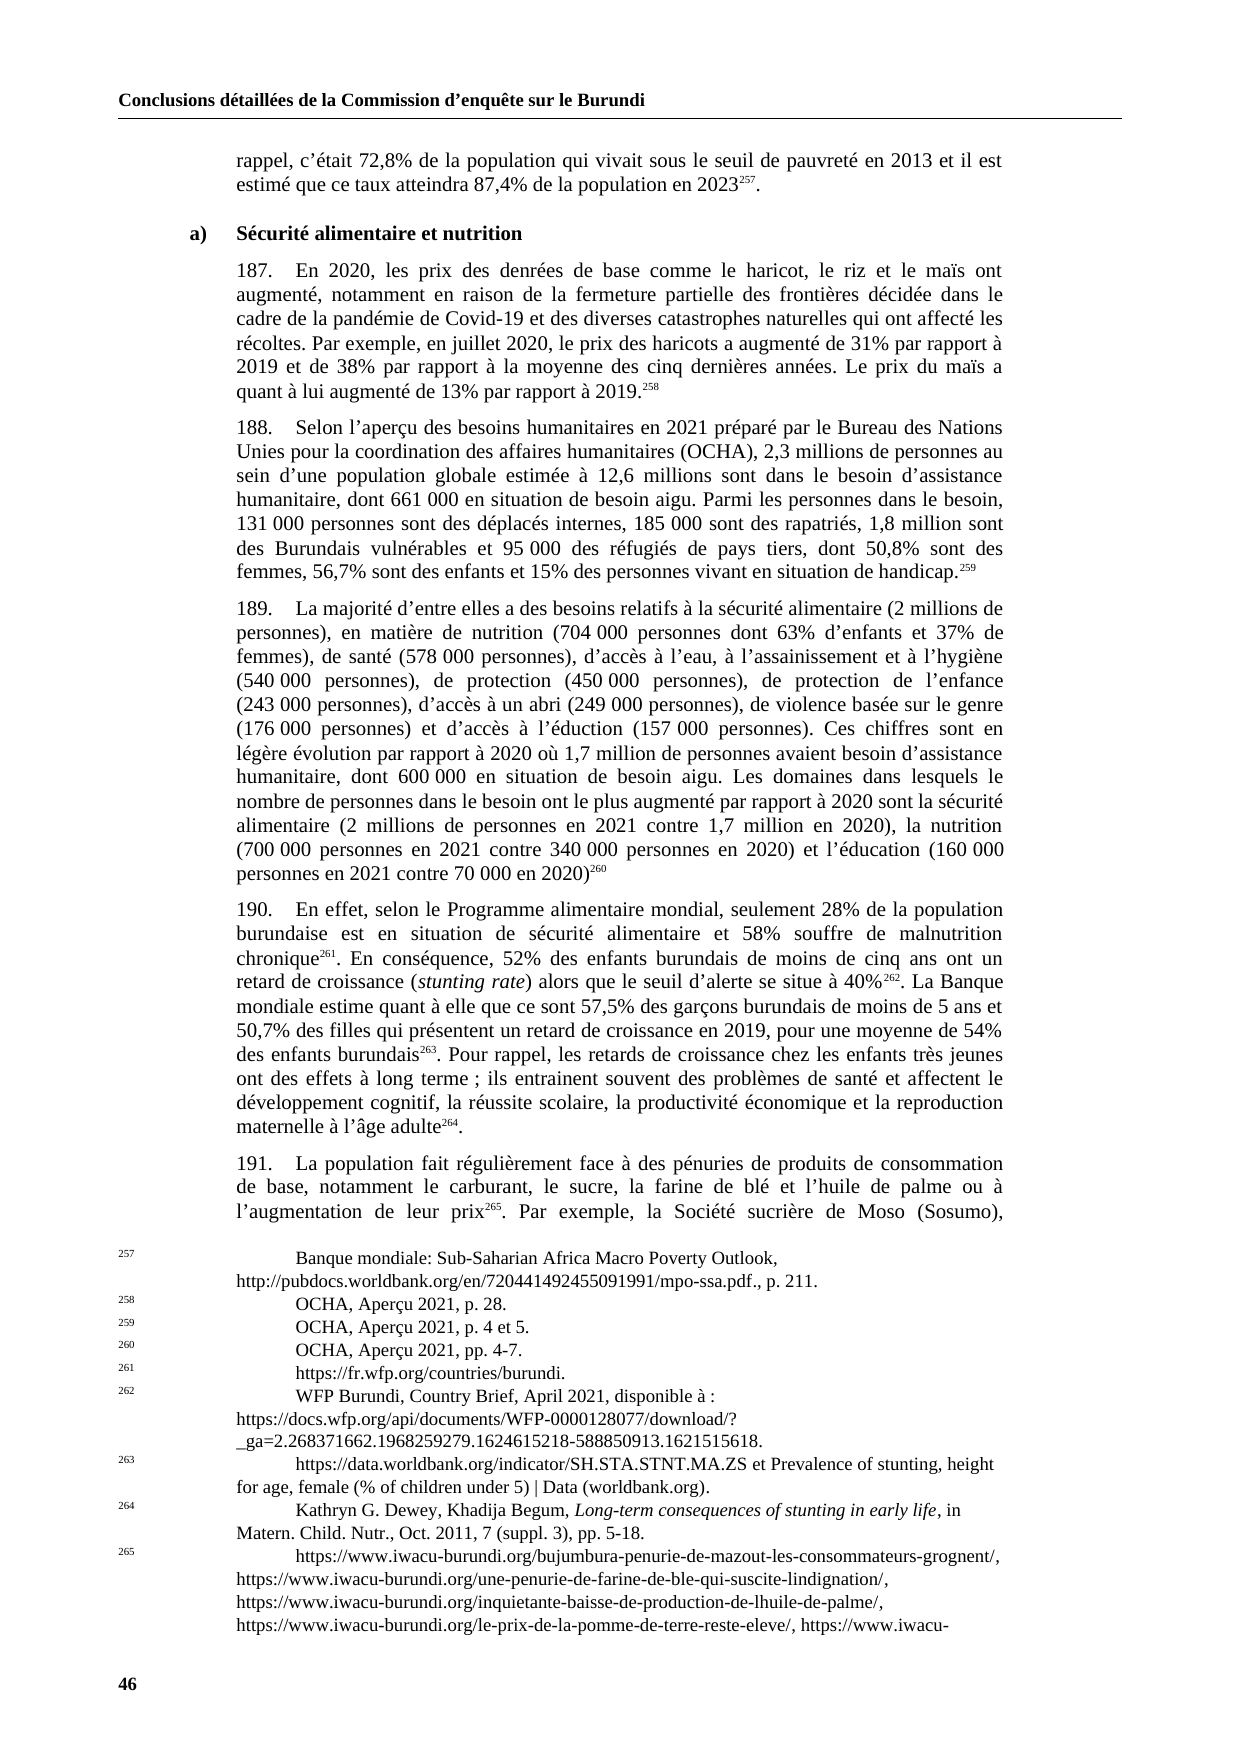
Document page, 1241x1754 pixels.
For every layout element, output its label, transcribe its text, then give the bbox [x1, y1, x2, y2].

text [236, 148, 1004, 196]
text 187. En 2020, les prix des denrées de base comme le haricot, le riz et le maïs ont augmenté, notamment en raison de la fermeture partielle des frontières décidée dans le cadre de la pandémie de Covid-19 et des diverses catastrophes naturelles qui ont affecté les récoltes. Par exemple, en juillet 2020, le prix des haricots a augmenté de 31% par rapport à 2019 et de 38% par rapport à la moyenne des cinq dernières années. Le prix du maïs a quant à lui augmenté de 13% par rapport à 2019. [236, 258, 1004, 403]
text a) Sécurité alimentaire et nutrition [118, 221, 1004, 246]
text 191. La population fait régulièrement face à des pénuries de produits de consommation de base, notamment le carburant, le sucre, la farine de blé et l’huile de palme ou à l’augmentation de leur prix. Par exemple, la Société sucrière de Moso (Sosumo), l’entreprise publique en charge de la production de sucre, qui avait pourtant confirmé que le niveau de production avait quadruplé entre 1988 et 2020 passant de 4 658 tonnes à 20 436 tonnes, n’a pas été en mesure de répondre à la demande intérieure et a dû avoir recours à des importations. Le prix du sucre a donc grimpé jusqu’à 3 000 francs burundais au kilogramme (approximativement 1,53 dollar). Le Gouvernement a expliqué que ces hausses de prix étaient dues à la spéculation et il a décidé de fixer les prix de vente de certains produits agricoles et interdire les exportations, notamment d’huile de palme, y compris afin de constituer des stocks stratégiques. [236, 1150, 1004, 1223]
text 190. En effet, selon le Programme alimentaire mondial, seulement 28% de la population burundaise est en situation de sécurité alimentaire et 58% souffre de malnutrition chronique. En conséquence, 52% des enfants burundais de moins de cinq ans ont un retard de croissance (stunting rate) alors que le seuil d’alerte se situe à 40%. La Banque mondiale estime quant à elle que ce sont 57,5% des garçons burundais de moins de 5 ans et 50,7% des filles qui présentent un retard de croissance en 2019, pour une moyenne de 54% des enfants burundais. Pour rappel, les retards de croissance chez les enfants très jeunes ont des effets à long terme ; ils entrainent souvent des problèmes de santé et affectent le développement cognitif, la réussite scolaire, la productivité économique et la reproduction maternelle à l’âge adulte. [236, 897, 1004, 1138]
text 188. Selon l’aperçu des besoins humanitaires en 2021 préparé par le Bureau des Nations Unies pour la coordination des affaires humanitaires (OCHA), 2,3 millions de personnes au sein d’une population globale estimée à 12,6 millions sont dans le besoin d’assistance humanitaire, dont 661 000 en situation de besoin aigu. Parmi les personnes dans le besoin, 131 000 personnes sont des déplacés internes, 185 000 sont des rapatriés, 1,8 million sont des Burundais vulnérables et 95 000 des réfugiés de pays tiers, dont 50,8% sont des femmes, 56,7% sont des enfants et 15% des personnes vivant en situation de handicap. [236, 415, 1004, 583]
text 189. La majorité d’entre elles a des besoins relatifs à la sécurité alimentaire (2 millions de personnes), en matière de nutrition (704 000 personnes dont 63% d’enfants et 37% de femmes), de santé (578 000 personnes), d’accès à l’eau, à l’assainissement et à l’hygiène (540 000 personnes), de protection (450 000 personnes), de protection de l’enfance (243 000 personnes), d’accès à un abri (249 000 personnes), de violence basée sur le genre (176 000 personnes) et d’accès à l’éduction (157 000 personnes). Ces chiffres sont en légère évolution par rapport à 2020 où 1,7 million de personnes avaient besoin d’assistance humanitaire, dont 600 000 en situation de besoin aigu. Les domaines dans lesquels le nombre de personnes dans le besoin ont le plus augmenté par rapport à 2020 sont la sécurité alimentaire (2 millions de personnes en 2021 contre 1,7 million en 2020), la nutrition (700 000 personnes en 2021 contre 340 000 personnes en 2020) et l’éducation (160 000 personnes en 2021 contre 70 000 en 2020) [236, 596, 1004, 885]
